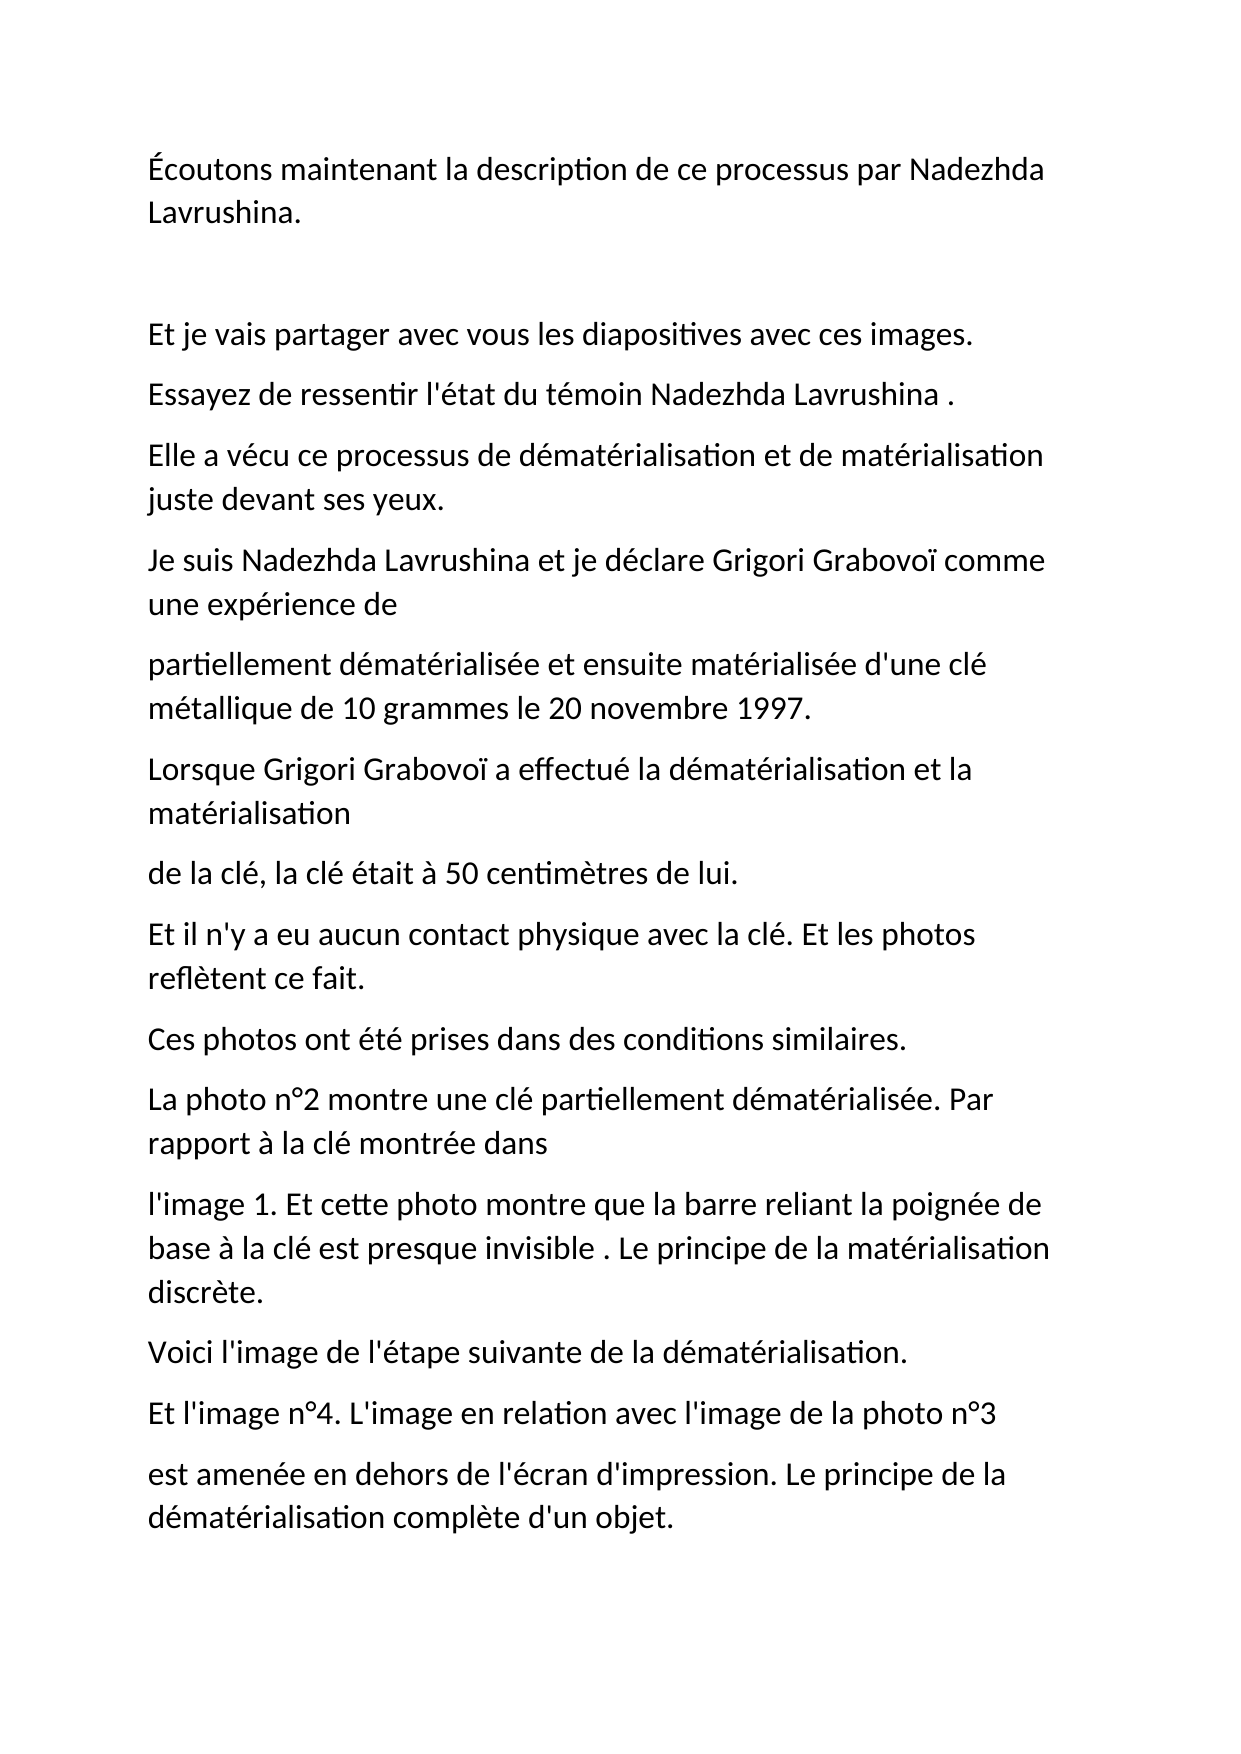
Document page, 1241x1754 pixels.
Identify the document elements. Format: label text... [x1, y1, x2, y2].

text Elle a vécu ce processus de dématérialisation et de matérialisation juste devant ses yeux. [148, 434, 1093, 519]
text de la clé, la clé était à 50 centimètres de lui. [148, 852, 1093, 893]
text Je suis Nadezhda Lavrushina et je déclare Grigori Grabovoï comme une expérience de [148, 539, 1093, 623]
text La photo n°2 montre une clé partiellement dématérialisée. Par rapport à la clé montrée dans [148, 1078, 1093, 1163]
text est amenée en dehors de l'écran d'impression. Le principe de la dématérialisation complète d'un objet. [148, 1453, 1093, 1537]
text Ces photos ont été prises dans des conditions similaires. [148, 1018, 1093, 1058]
text Voici l'image de l'étape suivante de la dématérialisation. [148, 1331, 1093, 1372]
text Et il n'y a eu aucun contact physique avec la clé. Et les photos reflètent ce fait. [148, 913, 1093, 998]
text Et je vais partager avec vous les diapositives avec ces images. [148, 313, 1093, 353]
text l'image 1. Et cette photo montre que la barre reliant la poignée de base à la clé est presque invisible . Le principe de la matérialisation discrète. [148, 1183, 1093, 1311]
text partiellement dématérialisée et ensuite matérialisée d'une clé métallique de 10 grammes le 20 novembre 1997. [148, 643, 1093, 728]
text Lorsque Grigori Grabovoï a effectué la dématérialisation et la matérialisation [148, 748, 1093, 832]
text Écoutons maintenant la description de ce processus par Nadezhda Lavrushina. [148, 148, 1093, 232]
text Et l'image n°4. L'image en relation avec l'image de la photo n°3 [148, 1392, 1093, 1433]
text Essayez de ressentir l'état du témoin Nadezhda Lavrushina . [148, 373, 1093, 414]
